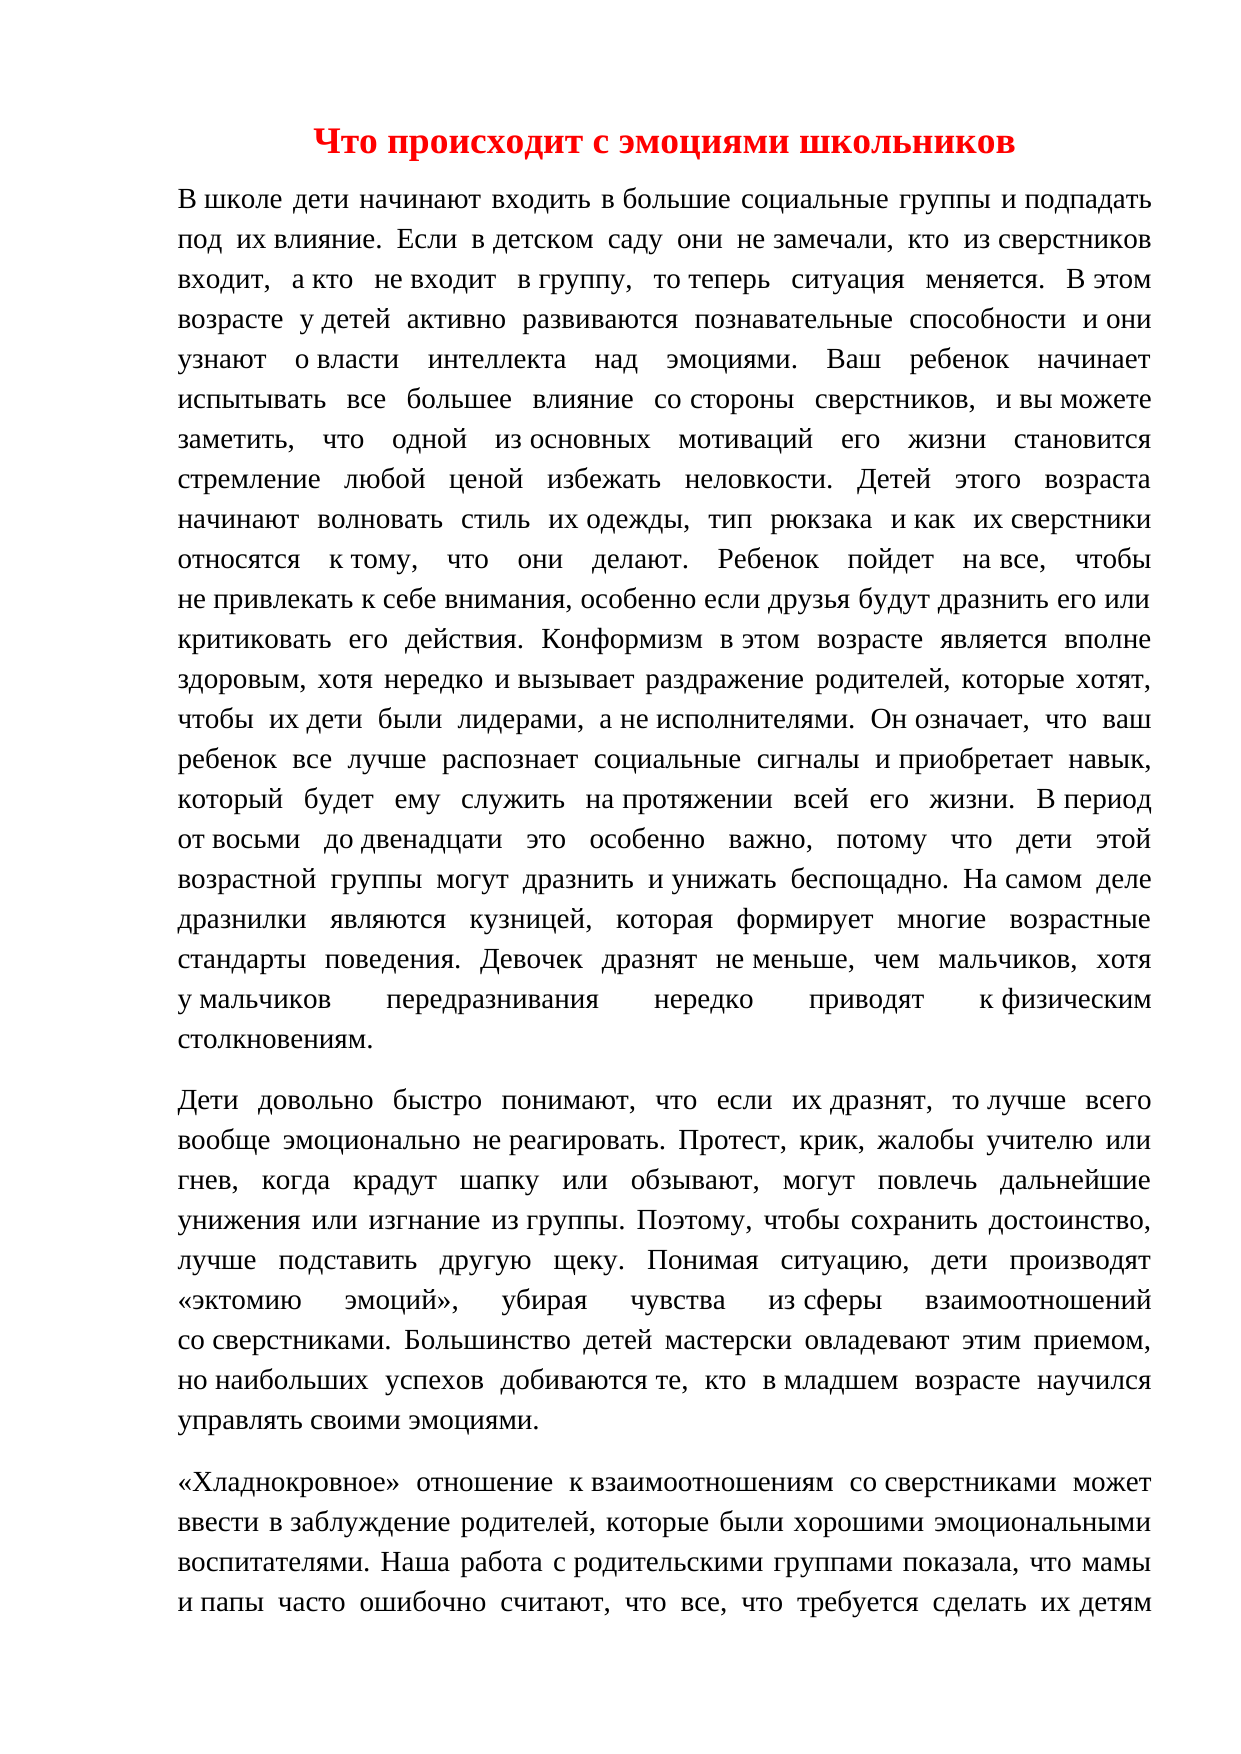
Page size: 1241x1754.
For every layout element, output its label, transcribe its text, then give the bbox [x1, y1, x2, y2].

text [177, 1457, 1152, 1617]
text Что происходит с эмоциями школьников [177, 118, 1152, 161]
text В школе дети начинают входить в большие социальные группы и подпадать под их влияние. Если в детском саду они не замечали, кто из сверстников входит, а кто не входит в группу, то теперь ситуация меняется. В этом возрасте у детей активно развиваются познавательные способности и они узнают о власти интеллекта над эмоциями. Ваш ребенок начинает испытывать все большее влияние со стороны сверстников, и вы можете заметить, что одной из основных мотиваций его жизни становится стремление любой ценой избежать неловкости. Детей этого возраста начинают волновать стиль их одежды, тип рюкзака и как их сверстники относятся к тому, что они делают. Ребенок пойдет на все, чтобы не привлекать к себе внимания, особенно если друзья будут дразнить его или критиковать его действия. Конформизм в этом возрасте является вполне здоровым, хотя нередко и вызывает раздражение родителей, которые хотят, чтобы их дети были лидерами, а не исполнителями. Он означает, что ваш ребенок все лучше распознает социальные сигналы и приобретает навык, который будет ему служить на протяжении всей его жизни. В период от восьми до двенадцати это особенно важно, потому что дети этой возрастной группы могут дразнить и унижать беспощадно. На самом деле дразнилки являются кузницей, которая формирует многие возрастные стандарты поведения. Девочек дразнят не меньше, чем мальчиков, хотя у мальчиков передразнивания нередко приводят к физическим столкновениям. [177, 175, 1152, 1055]
text Дети довольно быстро понимают, что если их дразнят, то лучше всего вообще эмоционально не реагировать. Протест, крик, жалобы учителю или гнев, когда крадут шапку или обзывают, могут повлечь дальнейшие унижения или изгнание из группы. Поэтому, чтобы сохранить достоинство, лучше подставить другую щеку. Понимая ситуацию, дети производят «эктомию эмоций», убирая чувства из сферы взаимоотношений со сверстниками. Большинство детей мастерски овладевают этим приемом, но наибольших успехов добиваются те, кто в младшем возрасте научился управлять своими эмоциями. [177, 1076, 1152, 1436]
